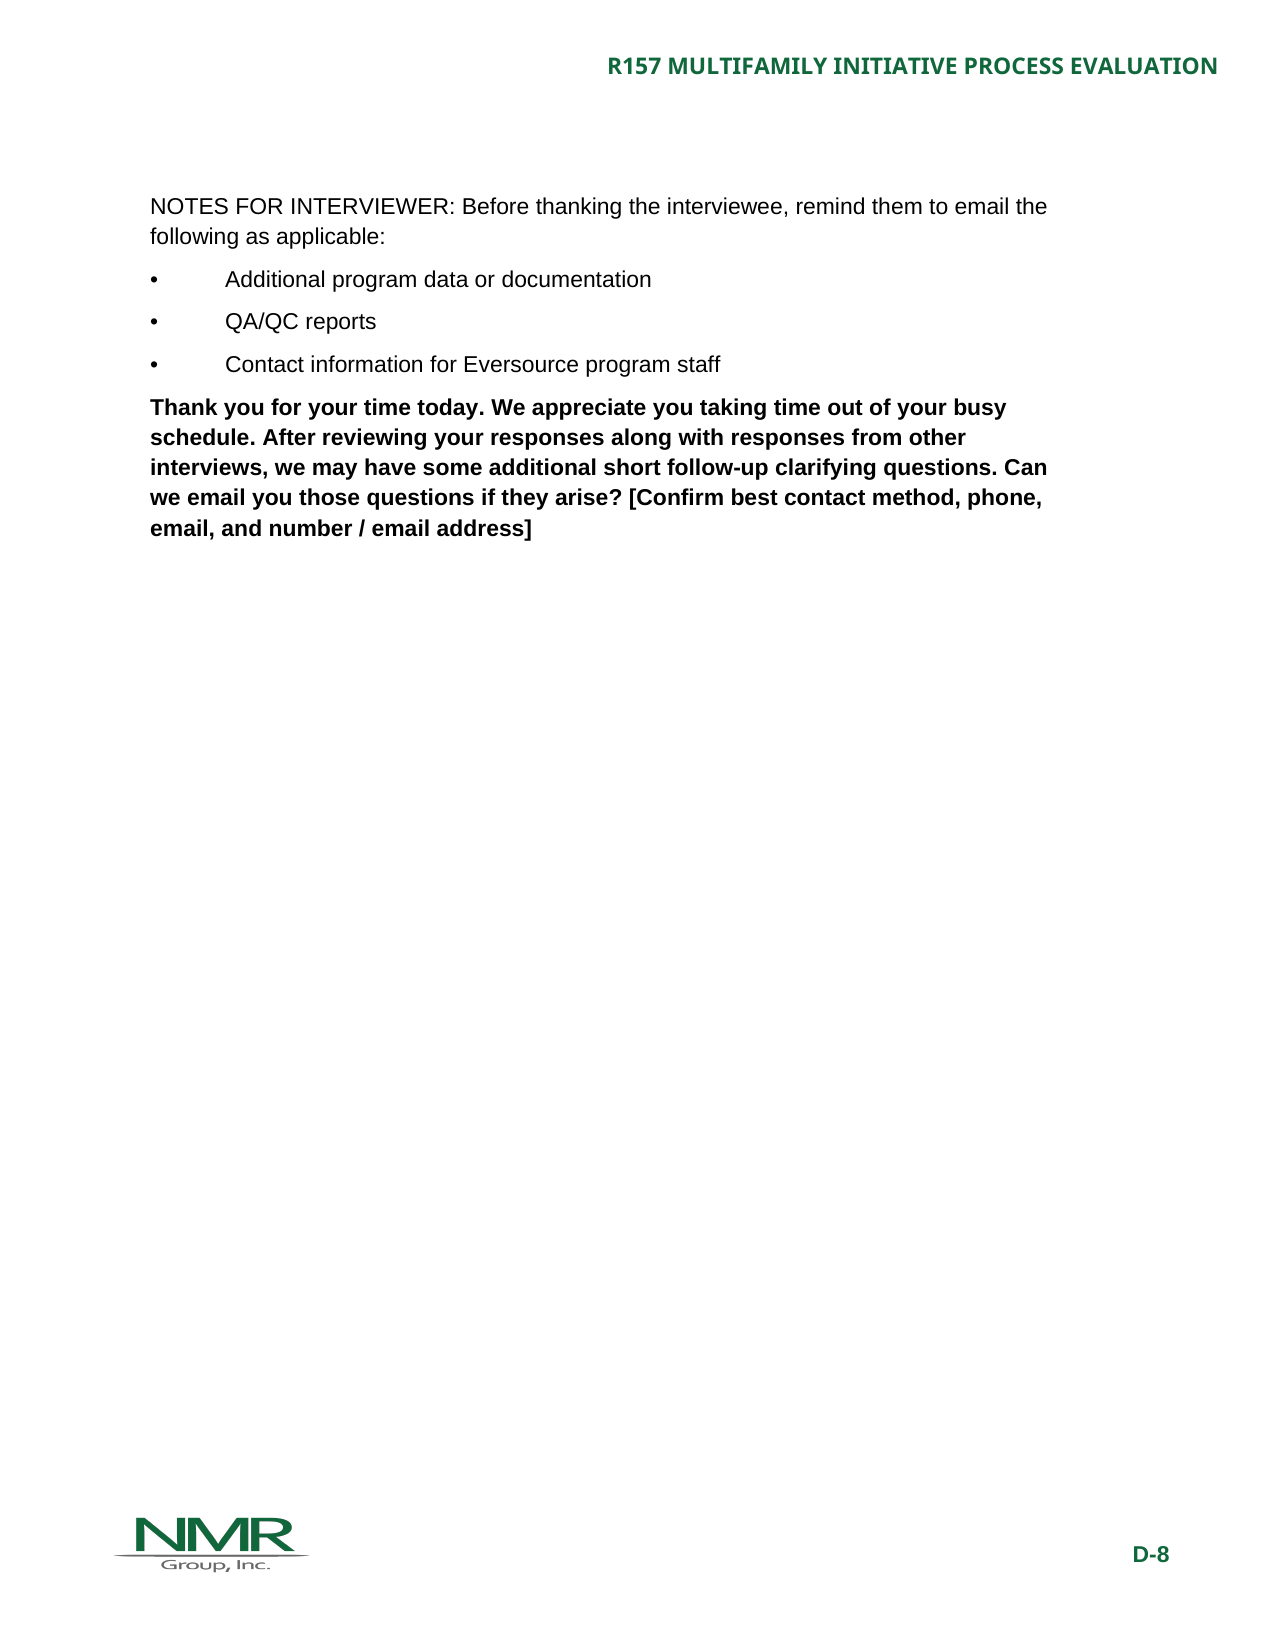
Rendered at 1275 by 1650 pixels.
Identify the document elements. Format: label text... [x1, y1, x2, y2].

text Thank you for your time today. We appreciate you taking time out of your busy schedule. After reviewing your responses along with responses from other interviews, we may have some additional short follow-up clarifying questions. Can we email you those questions if they arise? [Confirm best contact method, phone, email, and number / email address] [150, 394, 1080, 541]
text • Additional program data or documentation [150, 266, 1080, 292]
picture [113, 1512, 310, 1576]
text NOTES FOR INTERVIEWER: Before thanking the interviewee, remind them to email the following as applicable: [150, 193, 1080, 249]
text • QA/QC reports [150, 308, 1080, 335]
text • Contact information for Eversource program staff [150, 351, 1080, 377]
